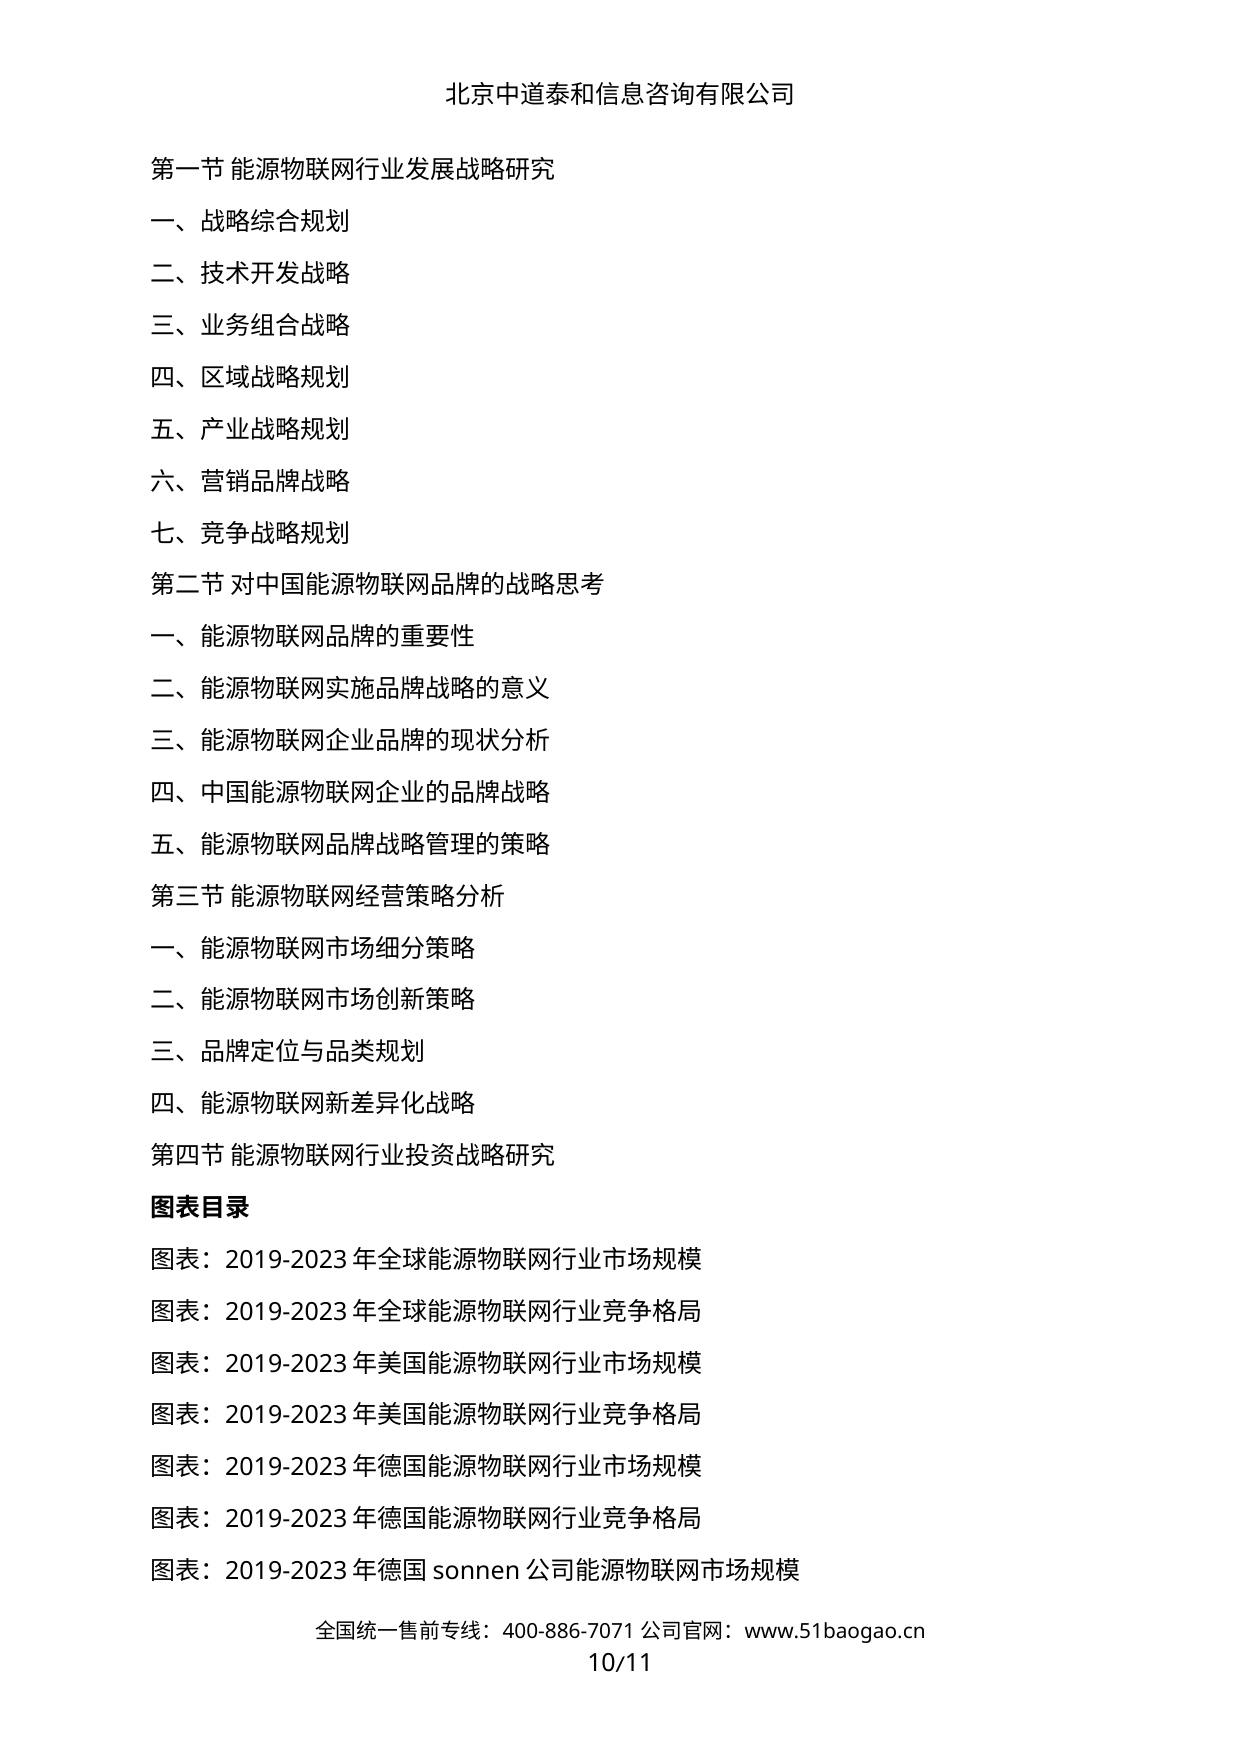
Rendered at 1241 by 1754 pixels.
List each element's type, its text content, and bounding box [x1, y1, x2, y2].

text 图表：2019-2023年美国能源物联网行业竞争格局 [150, 1395, 1090, 1431]
text 五、产业战略规划 [150, 409, 1090, 446]
text 图表目录 [150, 1187, 1090, 1224]
text 三、业务组合战略 [150, 306, 1090, 342]
text 四、能源物联网新差异化战略 [150, 1084, 1090, 1120]
text 图表：2019-2023年美国能源物联网行业市场规模 [150, 1343, 1090, 1379]
text 七、竞争战略规划 [150, 513, 1090, 549]
text 六、营销品牌战略 [150, 461, 1090, 497]
text 第四节 能源物联网行业投资战略研究 [150, 1136, 1090, 1172]
text 三、能源物联网企业品牌的现状分析 [150, 721, 1090, 757]
text 一、能源物联网市场细分策略 [150, 928, 1090, 964]
text 二、能源物联网市场创新策略 [150, 980, 1090, 1016]
text 二、能源物联网实施品牌战略的意义 [150, 669, 1090, 705]
text 图表：2019-2023年德国能源物联网行业市场规模 [150, 1447, 1090, 1483]
text 一、战略综合规划 [150, 202, 1090, 238]
text 图表：2019-2023年德国sonnen公司能源物联网市场规模 [150, 1551, 1090, 1587]
text 图表：2019-2023年德国能源物联网行业竞争格局 [150, 1499, 1090, 1535]
text 五、能源物联网品牌战略管理的策略 [150, 824, 1090, 861]
text 图表：2019-2023年全球能源物联网行业竞争格局 [150, 1291, 1090, 1327]
text 二、技术开发战略 [150, 254, 1090, 290]
text 四、区域战略规划 [150, 357, 1090, 394]
text 第一节 能源物联网行业发展战略研究 [150, 150, 1090, 186]
text 第三节 能源物联网经营策略分析 [150, 876, 1090, 912]
text 图表：2019-2023年全球能源物联网行业市场规模 [150, 1239, 1090, 1276]
text 四、中国能源物联网企业的品牌战略 [150, 772, 1090, 809]
text 三、品牌定位与品类规划 [150, 1032, 1090, 1068]
text 第二节 对中国能源物联网品牌的战略思考 [150, 565, 1090, 601]
text 一、能源物联网品牌的重要性 [150, 617, 1090, 653]
